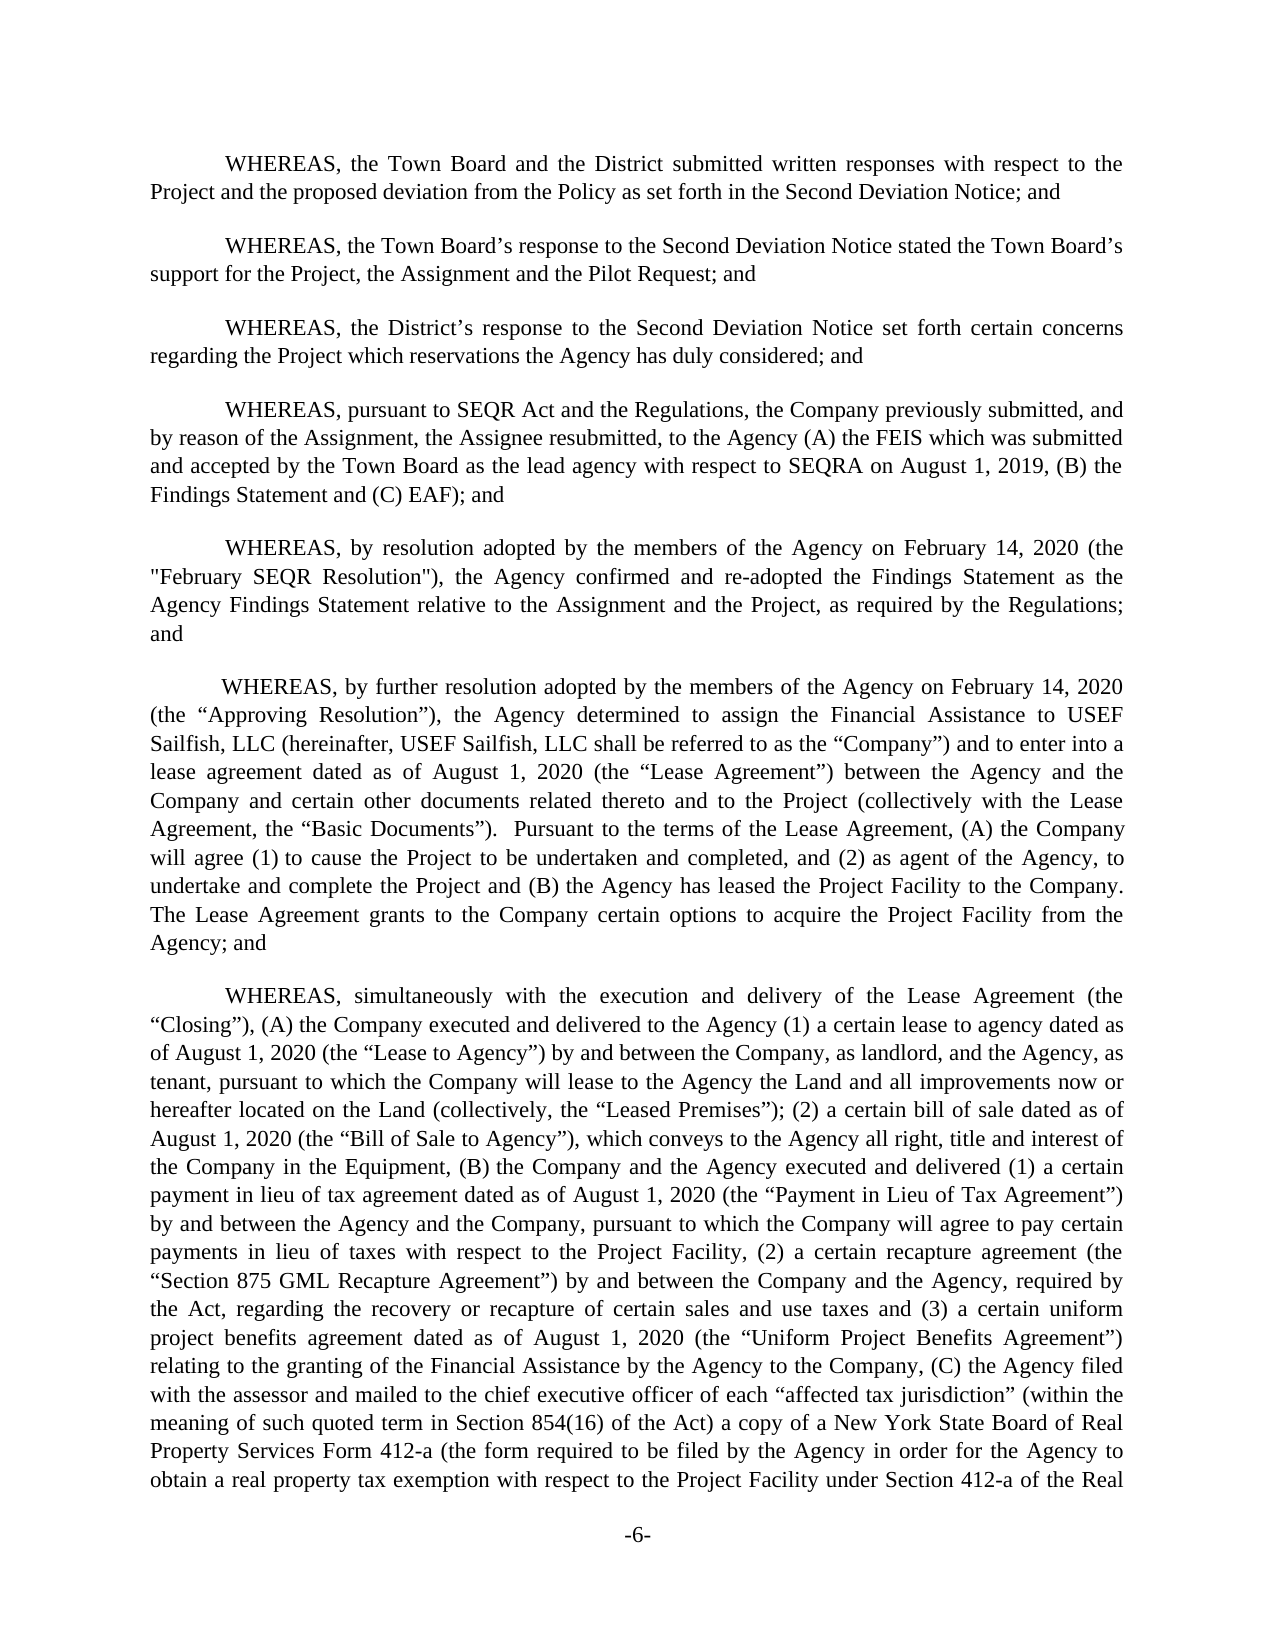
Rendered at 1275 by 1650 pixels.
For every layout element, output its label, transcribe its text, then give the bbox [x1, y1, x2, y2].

text WHEREAS, pursuant to SEQR Act and the Regulations, the Company previously submitted, and by reason of the Assignment, the Assignee resubmitted, to the Agency (A) the FEIS which was submitted and accepted by the Town Board as the lead agency with respect to SEQRA on August 1, 2019, (B) the Findings Statement and (C) EAF); and [150, 396, 1125, 507]
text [150, 982, 1125, 1492]
text WHEREAS, the District’s response to the Second Deviation Notice set forth certain concerns regarding the Project which reservations the Agency has duly considered; and [150, 314, 1125, 368]
text WHEREAS, the Town Board and the District submitted written responses with respect to the Project and the proposed deviation from the Policy as set forth in the Second Deviation Notice; and [150, 150, 1125, 205]
text WHEREAS, by further resolution adopted by the members of the Agency on February 14, 2020 (the “Approving Resolution”), the Agency determined to assign the Financial Assistance to USEF Sailfish, LLC (hereinafter, USEF Sailfish, LLC shall be referred to as the “Company”) and to enter into a lease agreement dated as of August 1, 2020 (the “Lease Agreement”) between the Agency and the Company and certain other documents related thereto and to the Project (collectively with the Lease Agreement, the “Basic Documents”). Pursuant to the terms of the Lease Agreement, (A) the Company will agree (1) to cause the Project to be undertaken and completed, and (2) as agent of the Agency, to undertake and complete the Project and (B) the Agency has leased the Project Facility to the Company. The Lease Agreement grants to the Company certain options to acquire the Project Facility from the Agency; and [150, 673, 1125, 955]
text WHEREAS, by resolution adopted by the members of the Agency on February 14, 2020 (the "February SEQR Resolution"), the Agency confirmed and re-adopted the Findings Statement as the Agency Findings Statement relative to the Assignment and the Project, as required by the Regulations; and [150, 534, 1125, 646]
text WHEREAS, the Town Board’s response to the Second Deviation Notice stated the Town Board’s support for the Project, the Assignment and the Pilot Request; and [150, 232, 1125, 287]
